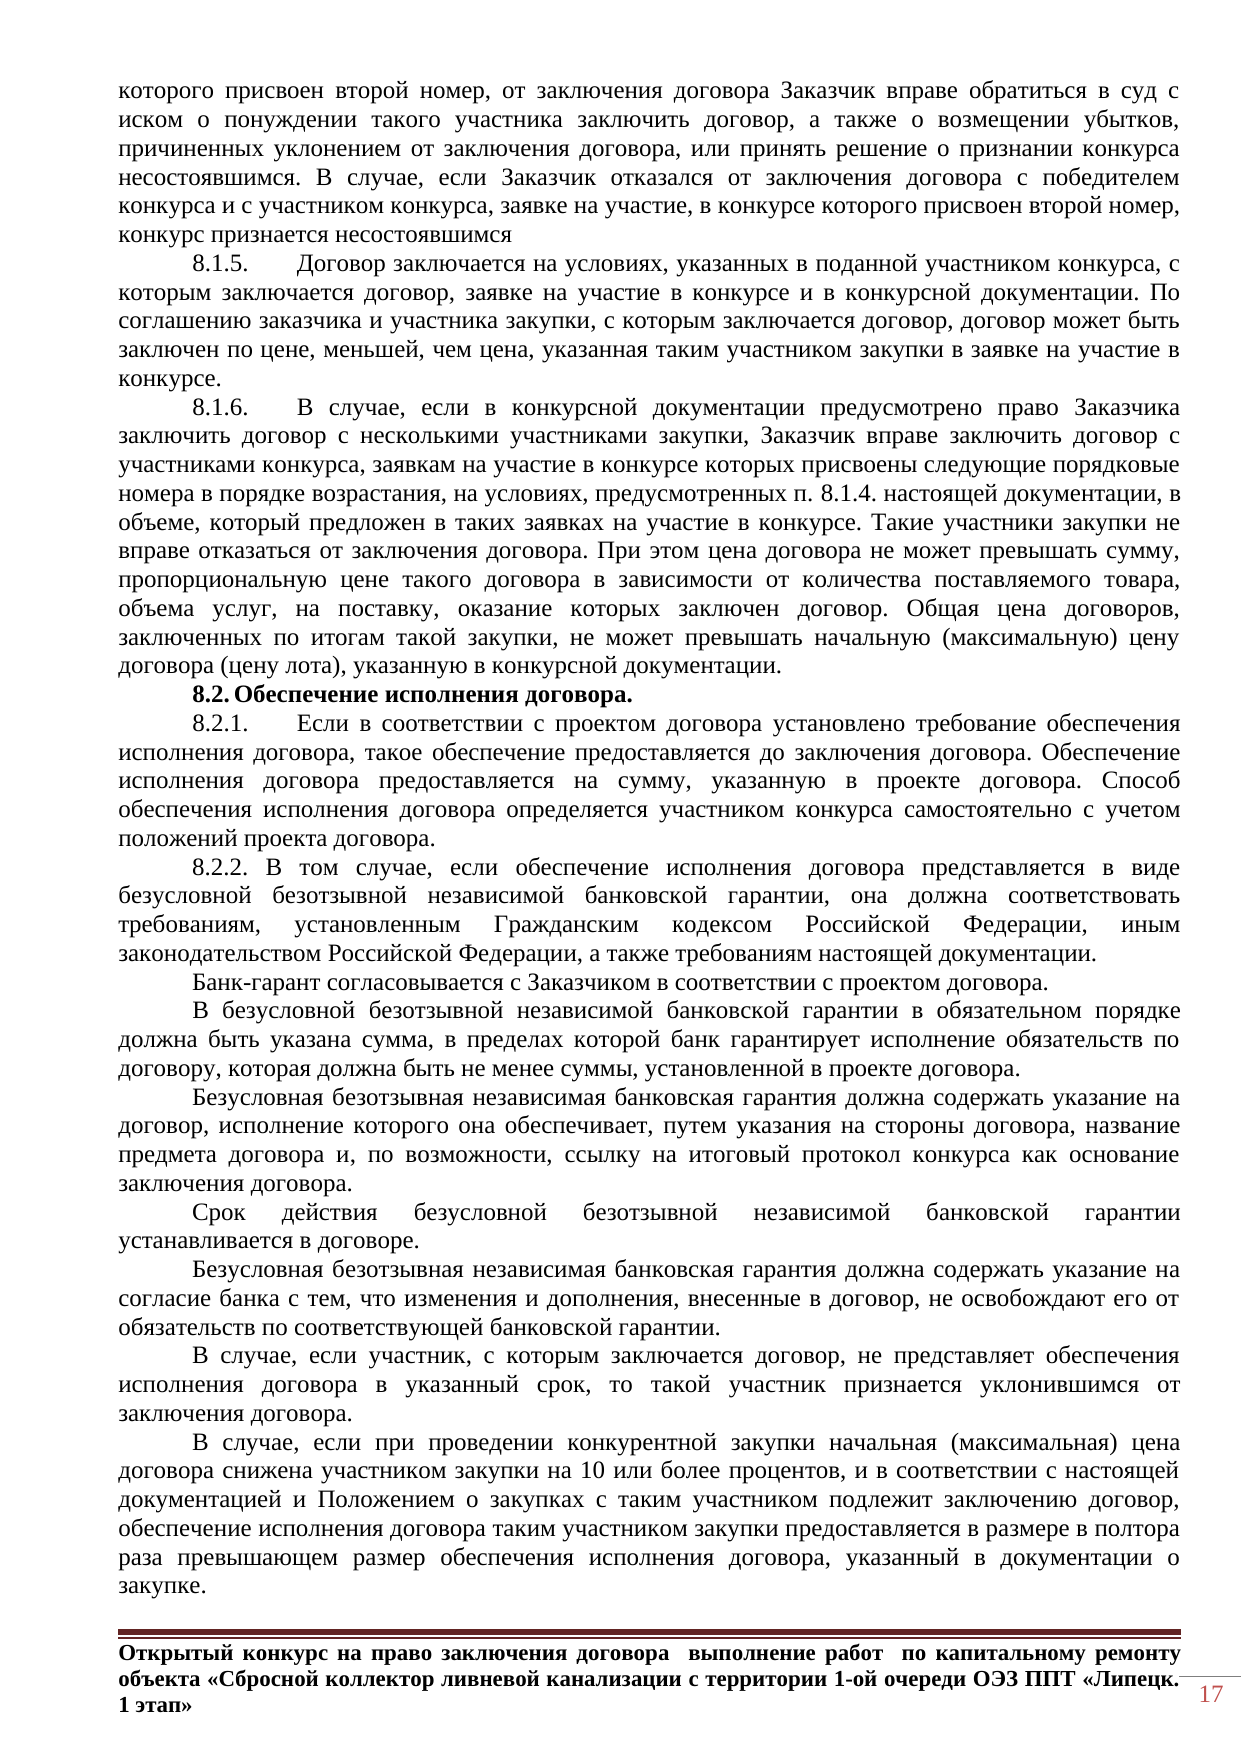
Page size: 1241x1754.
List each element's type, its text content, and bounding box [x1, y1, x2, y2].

text Банк-гарант согласовывается с Заказчиком в соответствии с проектом договора. [118, 967, 1181, 995]
text 8.2.2. В том случае, если обеспечение исполнения договора представляется в виде безусловной безотзывной независимой банковской гарантии, она должна соответствовать требованиям, установленным Гражданским кодексом Российской Федерации, иным законодательством Российской Федерации, а также требованиям настоящей документации. [118, 852, 1181, 967]
text Безусловная безотзывная независимая банковская гарантия должна содержать указание на договор, исполнение которого она обеспечивает, путем указания на стороны договора, название предмета договора и, по возможности, ссылку на итоговый протокол конкурса как основание заключения договора. [118, 1082, 1181, 1197]
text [118, 75, 1181, 248]
list Обеспечение исполнения договора. [118, 679, 1181, 708]
text В случае, если участник, с которым заключается договор, не представляет обеспечения исполнения договора в указанный срок, то такой участник признается уклонившимся от заключения договора. [118, 1340, 1181, 1427]
list В случае, если в конкурсной документации предусмотрено право Заказчика заключить договор с несколькими участниками закупки, Заказчик вправе заключить договор с участниками конкурса, заявкам на участие в конкурсе которых присвоены следующие порядковые номера в порядке возрастания, на условиях, предусмотренных п. 8.1.4. настоящей документации, в объеме, который предложен в таких заявках на участие в конкурсе. Такие участники закупки не вправе отказаться от заключения договора. При этом цена договора не может превышать сумму, пропорциональную цене такого договора в зависимости от количества поставляемого товара, объема услуг, на поставку, оказание которых заключен договор. Общая цена договоров, заключенных по итогам такой закупки, не может превышать начальную (максимальную) цену договора (цену лота), указанную в конкурсной документации. [118, 392, 1181, 679]
list Если в соответствии с проектом договора установлено требование обеспечения исполнения договора, такое обеспечение предоставляется до заключения договора. Обеспечение исполнения договора предоставляется на сумму, указанную в проекте договора. Способ обеспечения исполнения договора определяется участником конкурса самостоятельно с учетом положений проекта договора. [118, 708, 1181, 852]
text В безусловной безотзывной независимой банковской гарантии в обязательном порядке должна быть указана сумма, в пределах которой банк гарантирует исполнение обязательств по договору, которая должна быть не менее суммы, установленной в проекте договора. [118, 995, 1181, 1082]
text В случае, если при проведении конкурентной закупки начальная (максимальная) цена договора снижена участником закупки на 10 или более процентов, и в соответствии с настоящей документацией и Положением о закупках с таким участником подлежит заключению договор, обеспечение исполнения договора таким участником закупки предоставляется в размере в полтора раза превышающем размер обеспечения исполнения договора, указанный в документации о закупке. [118, 1427, 1181, 1599]
text Безусловная безотзывная независимая банковская гарантия должна содержать указание на согласие банка с тем, что изменения и дополнения, внесенные в договор, не освобождают его от обязательств по соответствующей банковской гарантии. [118, 1254, 1181, 1340]
list Договор заключается на условиях, указанных в поданной участником конкурса, с которым заключается договор, заявке на участие в конкурсе и в конкурсной документации. По соглашению заказчика и участника закупки, с которым заключается договор, договор может быть заключен по цене, меньшей, чем цена, указанная таким участником закупки в заявке на участие в конкурсе. [118, 248, 1181, 392]
text Срок действия безусловной безотзывной независимой банковской гарантии устанавливается в договоре. [118, 1197, 1181, 1254]
